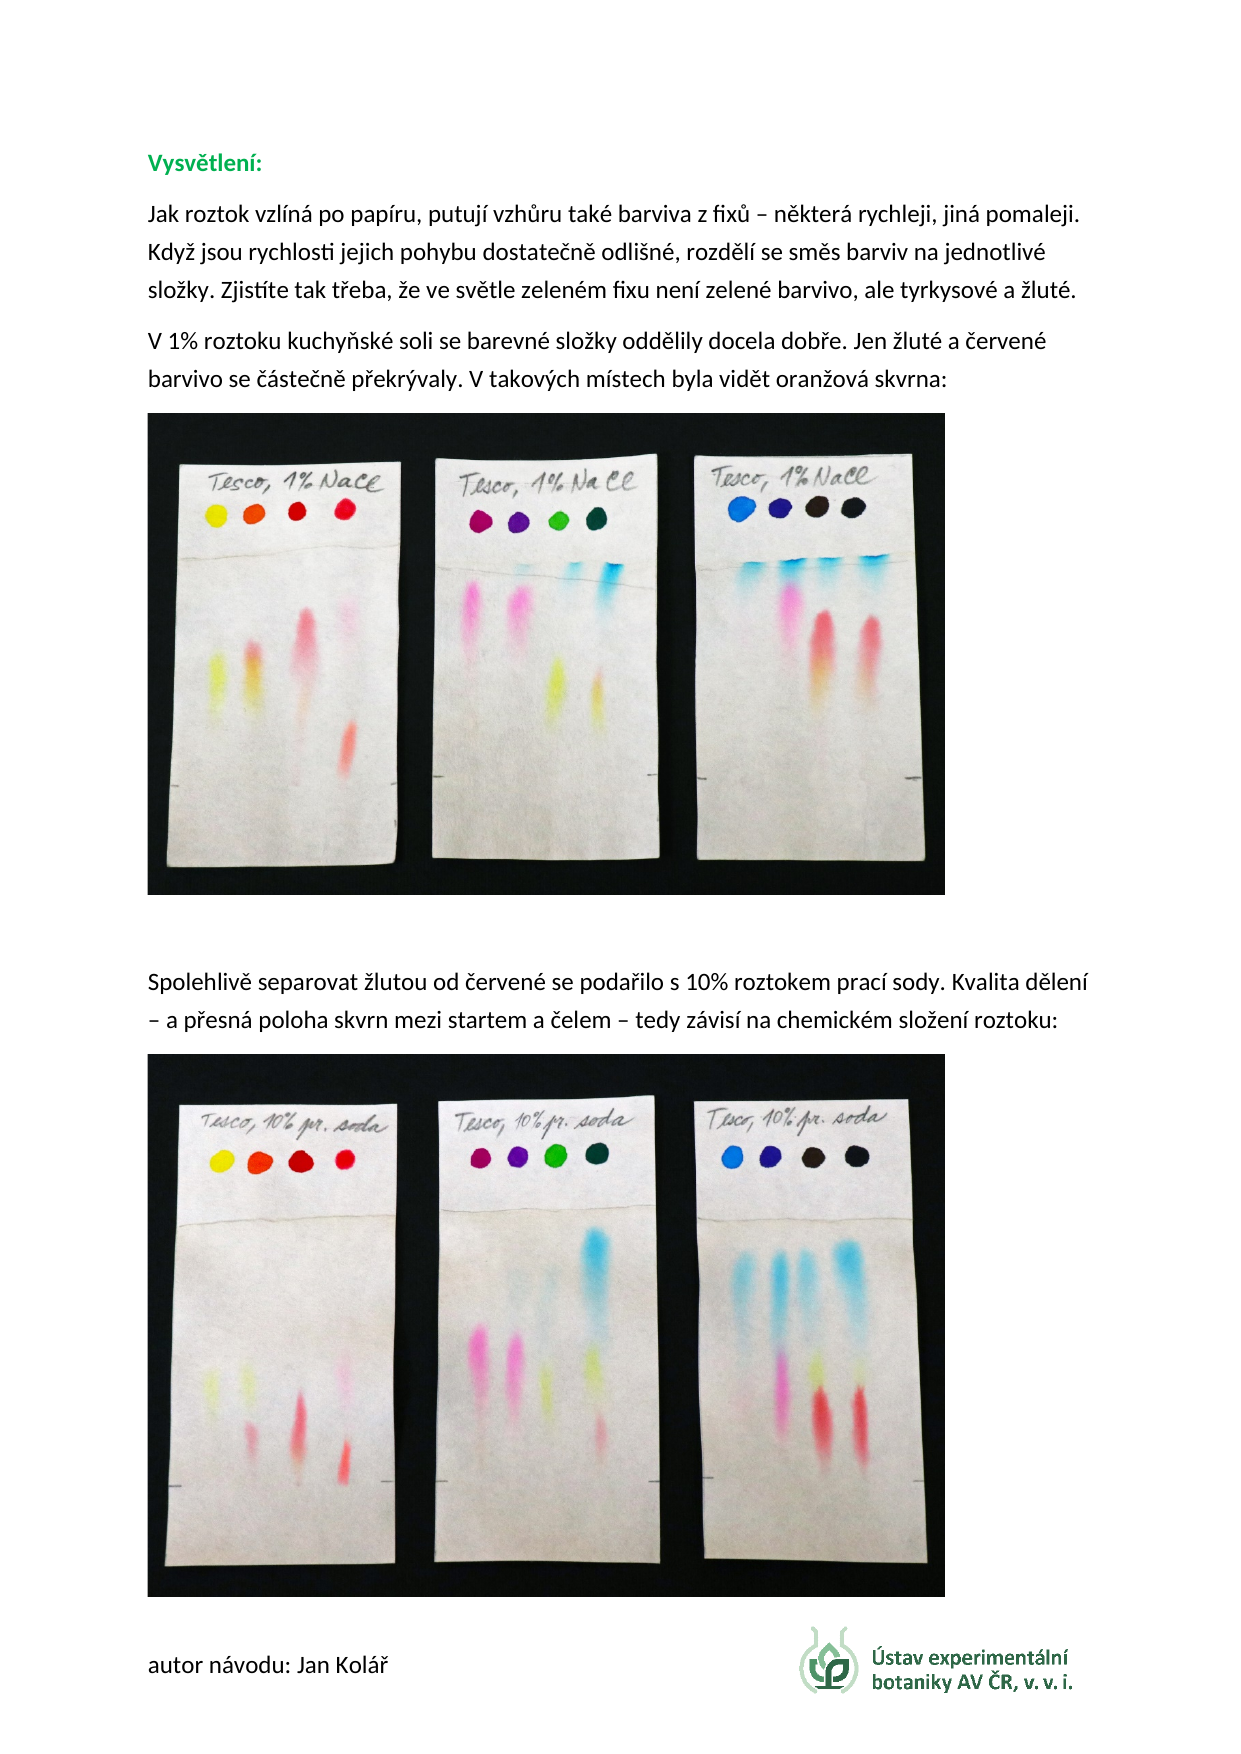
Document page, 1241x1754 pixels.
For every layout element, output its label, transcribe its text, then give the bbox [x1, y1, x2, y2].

text Spolehlivě separovat žlutou od červené se podařilo s 10% roztokem prací sody. Kvalita dělení – a přesná poloha skvrn mezi startem a čelem – tedy závisí na chemickém složení roztoku: [148, 966, 1093, 1034]
picture [147, 413, 945, 895]
text V 1% roztoku kuchyňské soli se barevné složky oddělily docela dobře. Jen žluté a červené barvivo se částečně překrývaly. V takových místech byla vidět oranžová skvrna: [148, 325, 1093, 394]
picture [147, 1054, 945, 1597]
text Jak roztok vzlíná po papíru, putují vzhůru také barviva z fixů – některá rychleji, jiná pomaleji. Když jsou rychlosti jejich pohybu dostatečně odlišné, rozdělí se směs barviv na jednotlivé složky. Zjistíte tak třeba, že ve světle zeleném fixu není zelené barvivo, ale tyrkysové a žluté. [148, 198, 1093, 305]
picture [776, 1616, 1089, 1701]
text Vysvětlení: [148, 148, 1093, 178]
